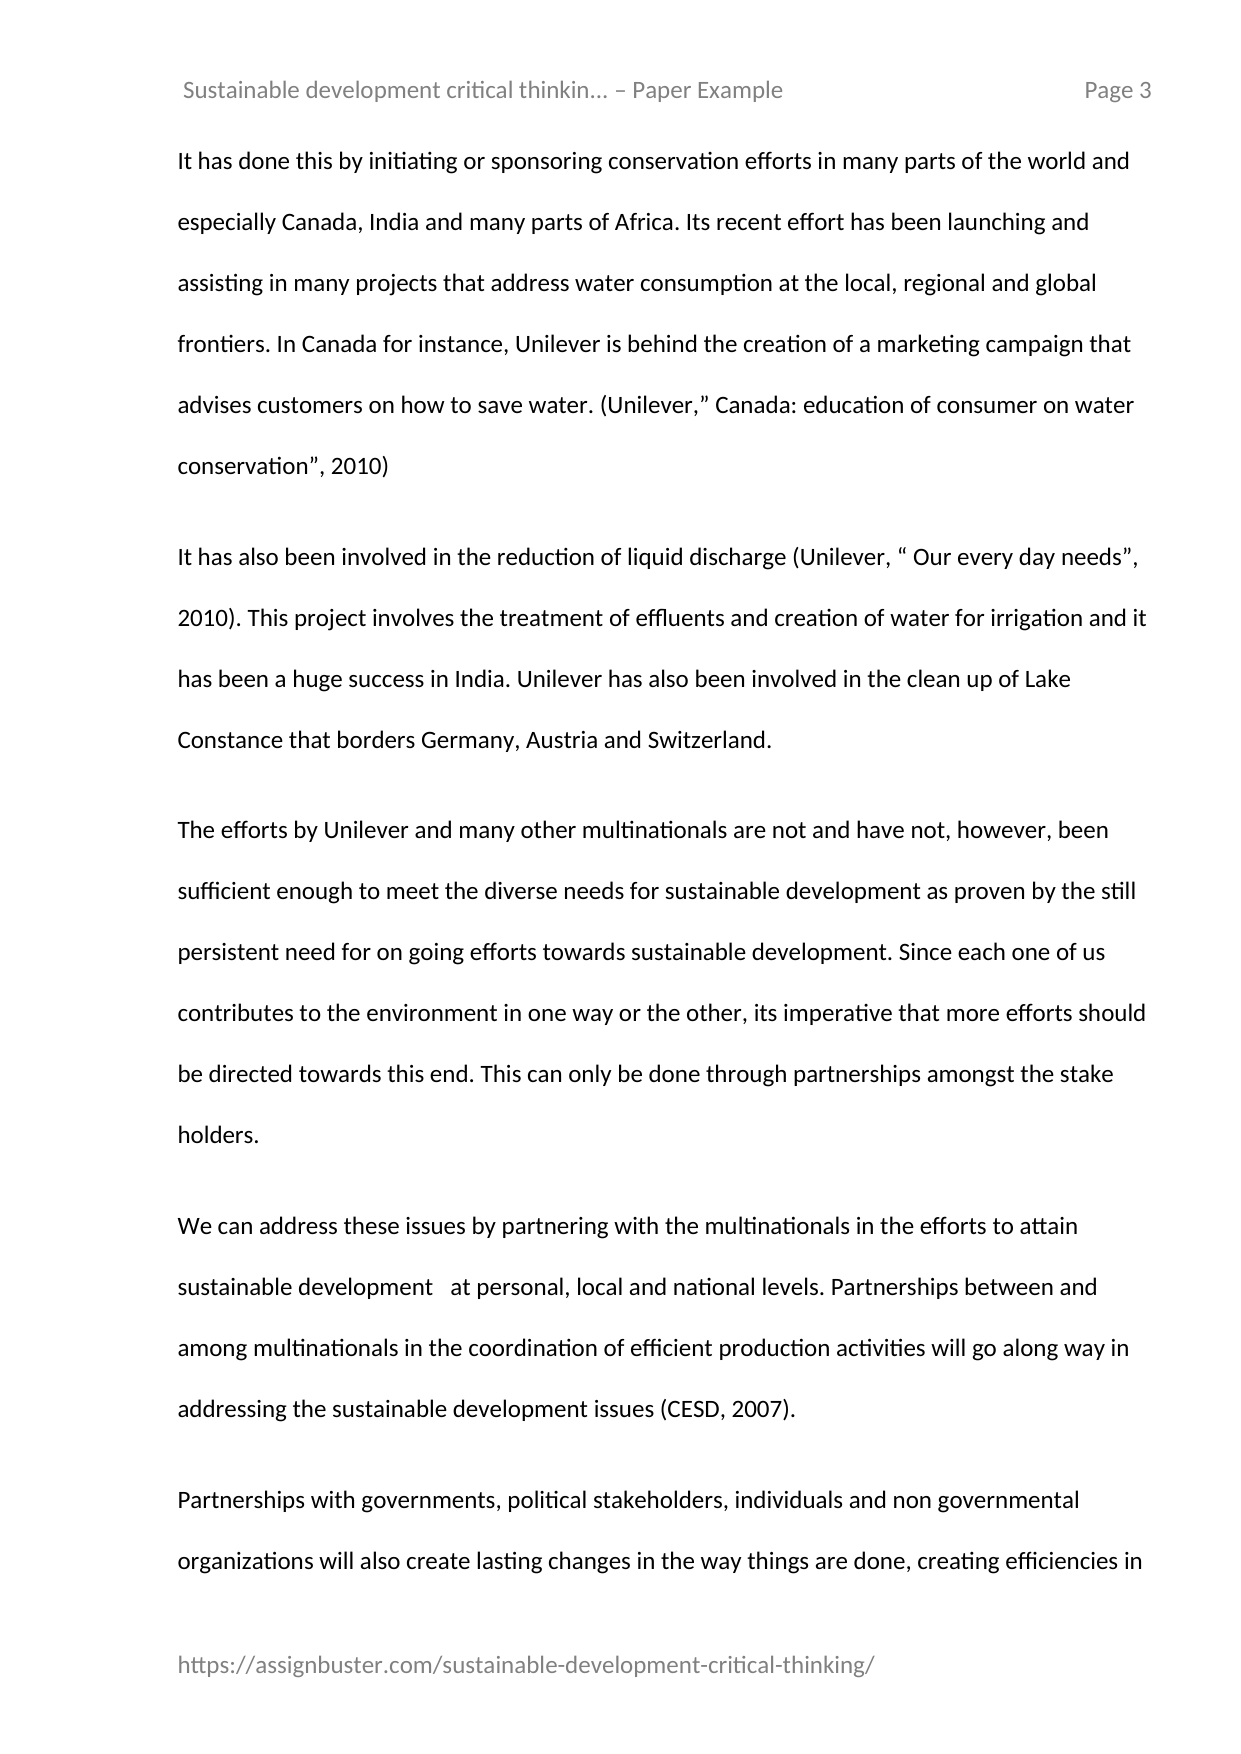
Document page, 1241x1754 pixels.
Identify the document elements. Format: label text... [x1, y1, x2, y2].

text The efforts by Unilever and many other multinationals are not and have not, however, been sufficient enough to meet the diverse needs for sustainable development as proven by the still persistent need for on going efforts towards sustainable development. Since each one of us contributes to the environment in one way or the other, its imperative that more efforts should be directed towards this end. This can only be done through partnerships amongst the stake holders. [177, 814, 1152, 1150]
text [177, 1484, 1152, 1575]
text It has also been involved in the reduction of liquid discharge (Unilever, “ Our every day needs”, 2010). This project involves the treatment of effluents and creation of water for irrigation and it has been a huge success in India. Unilever has also been involved in the clean up of Lake Constance that borders Germany, Austria and Switzerland. [177, 541, 1152, 754]
text It has done this by initiating or sponsoring conservation efforts in many parts of the world and especially Canada, India and many parts of Africa. Its recent effort has been launching and assisting in many projects that address water consumption at the local, regional and global frontiers. In Canada for instance, Unilever is behind the creation of a marketing campaign that advises customers on how to save water. (Unilever,” Canada: education of consumer on water conservation”, 2010) [177, 145, 1152, 481]
text We can address these issues by partnering with the multinationals in the efforts to attain sustainable development at personal, local and national levels. Partnerships between and among multinationals in the coordination of efficient production activities will go along way in addressing the sustainable development issues (CESD, 2007). [177, 1210, 1152, 1424]
